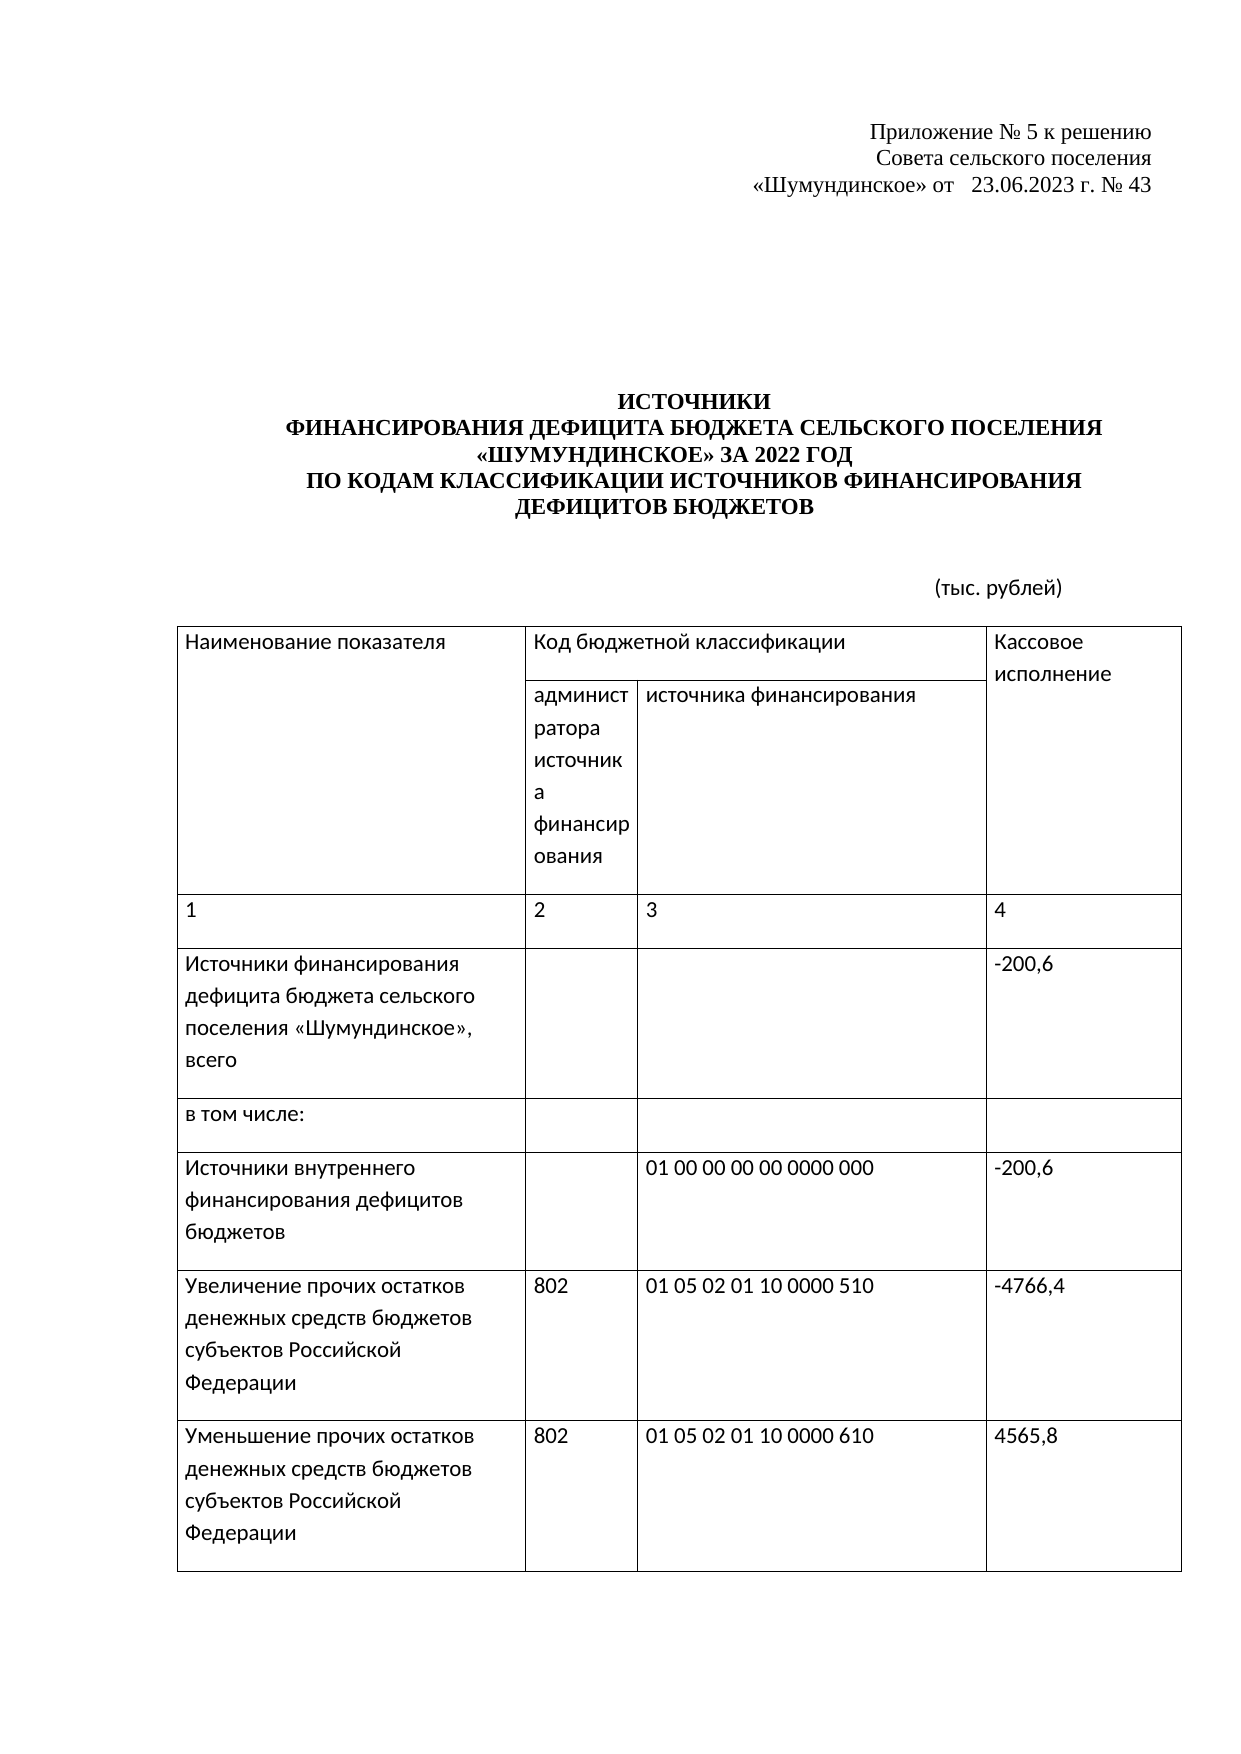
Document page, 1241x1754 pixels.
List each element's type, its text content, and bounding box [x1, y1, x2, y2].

table_cell Увеличение прочих остатков денежных средств бюджетов субъектов Российской Федерации [178, 1271, 525, 1420]
table_cell [987, 1099, 1181, 1152]
text Приложение № 5 к решению [177, 118, 1152, 144]
table_header Кассовое исполнение [987, 627, 1181, 894]
text (тыс. рублей) [177, 573, 1152, 601]
table_cell [638, 1099, 986, 1152]
table_cell -200,6 [987, 949, 1181, 1098]
table_cell Источники внутреннего финансирования дефицитов бюджетов [178, 1153, 525, 1270]
table_header Наименование показателя [178, 627, 525, 894]
table_cell 2 [526, 895, 637, 948]
table_cell 4565,8 [987, 1421, 1181, 1571]
table_cell администратора источника финансирования [526, 681, 637, 894]
table_cell Источники финансирования дефицита бюджета сельского поселения «Шумундинское», всего [178, 949, 525, 1098]
table_cell [526, 949, 637, 1098]
table_cell 01 05 02 01 10 0000 610 [638, 1421, 986, 1571]
table_cell 3 [638, 895, 986, 948]
table_cell -4766,4 [987, 1271, 1181, 1420]
table_cell 802 [526, 1421, 637, 1571]
table_cell -200,6 [987, 1153, 1181, 1270]
table_cell 4 [987, 895, 1181, 948]
table_cell Уменьшение прочих остатков денежных средств бюджетов субъектов Российской Федерации [178, 1421, 525, 1571]
text Совета сельского поселения [177, 144, 1152, 171]
table_header Код бюджетной классификации [526, 627, 986, 679]
table_cell [526, 1153, 637, 1270]
title ФИНАНСИРОВАНИЯ ДЕФИЦИТА БЮДЖЕТА СЕЛЬСКОГО ПОСЕЛЕНИЯ «ШУМУНДИНСКОЕ» ЗА 2022 ГОД [177, 414, 1152, 467]
table_cell [638, 949, 986, 1098]
table_cell 802 [526, 1271, 637, 1420]
table_cell [526, 1099, 637, 1152]
table_cell 1 [178, 895, 525, 948]
title ПО КОДАМ КЛАССИФИКАЦИИ ИСТОЧНИКОВ ФИНАНСИРОВАНИЯ ДЕФИЦИТОВ БЮДЖЕТОВ [177, 467, 1152, 520]
title ИСТОЧНИКИ [177, 388, 1152, 414]
table_cell в том числе: [178, 1099, 525, 1152]
table_cell 01 00 00 00 00 0000 000 [638, 1153, 986, 1270]
table_cell 01 05 02 01 10 0000 510 [638, 1271, 986, 1420]
table_cell источника финансирования [638, 681, 986, 894]
text «Шумундинское» от 23.06.2023 г. № 43 [177, 171, 1152, 197]
